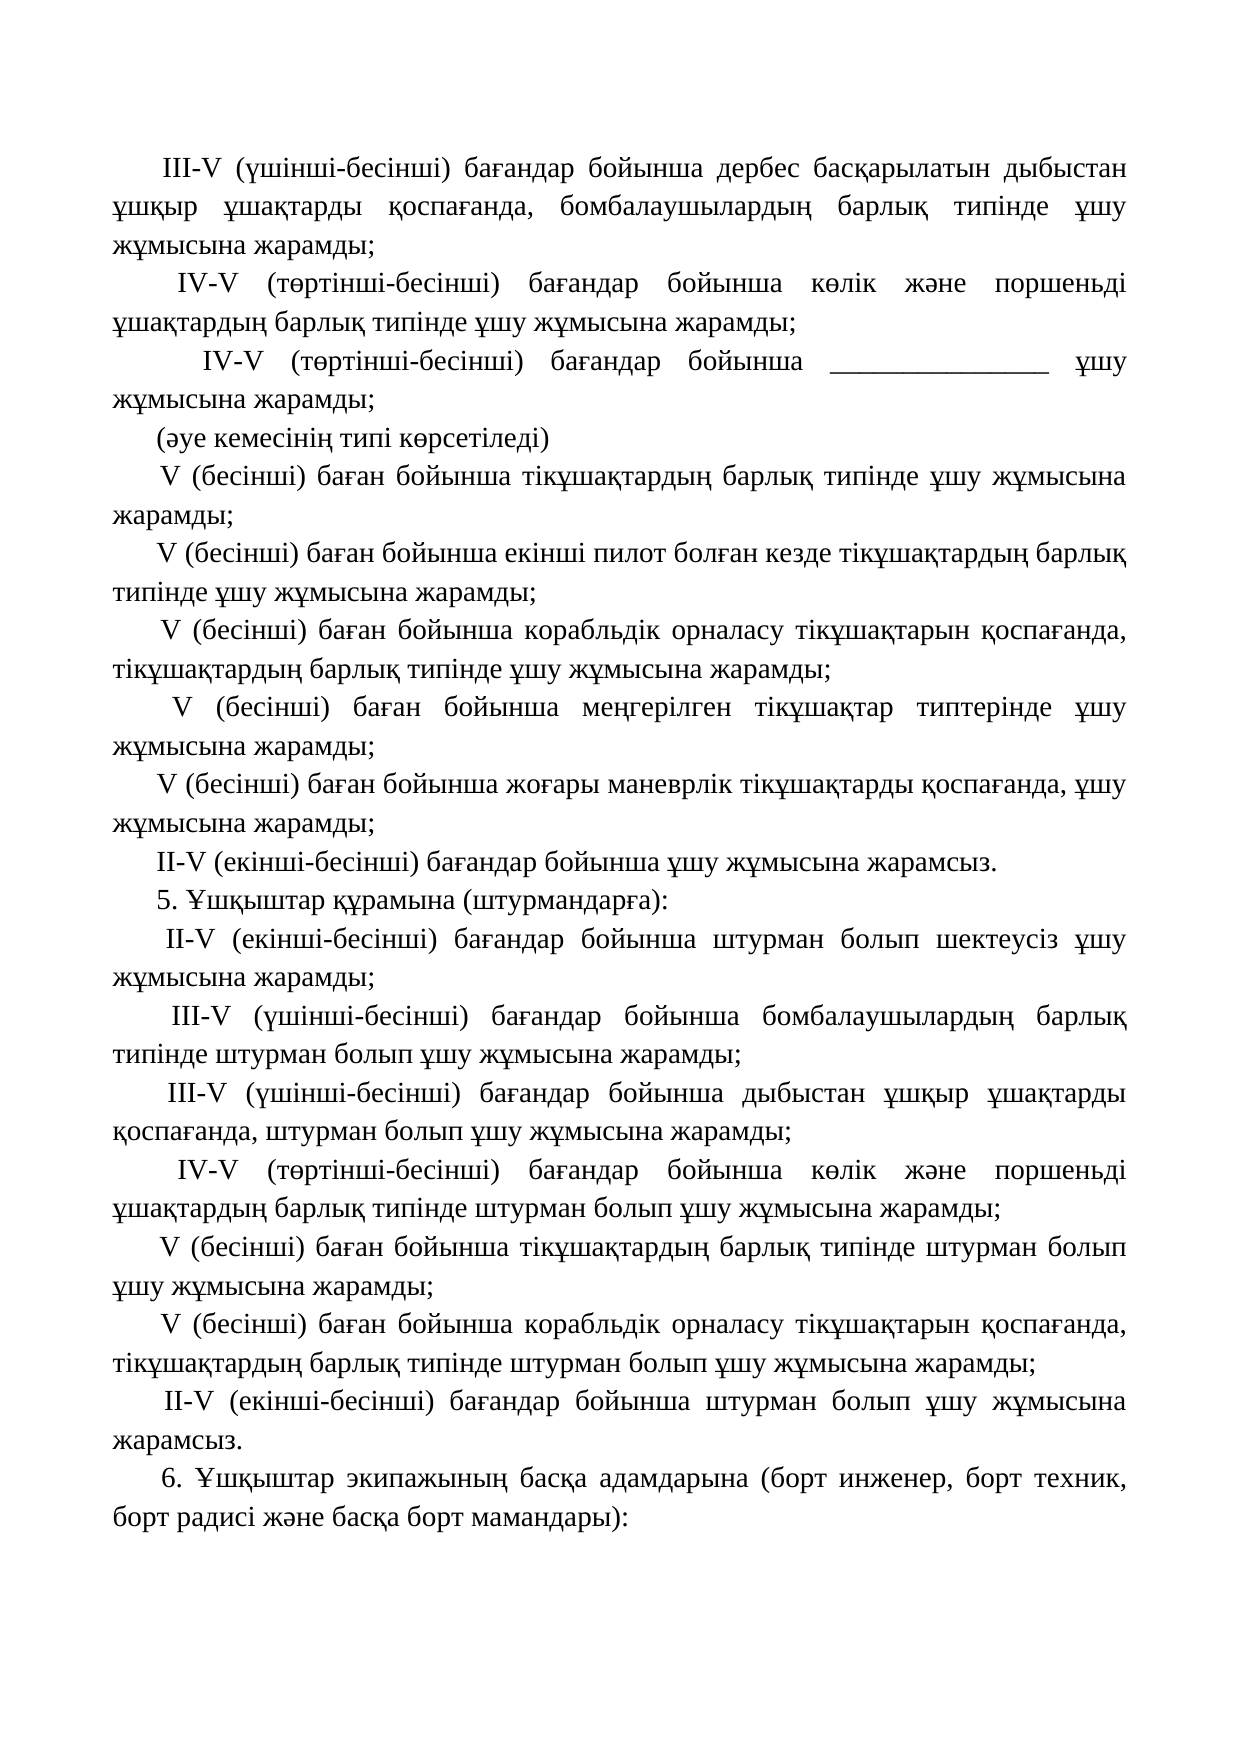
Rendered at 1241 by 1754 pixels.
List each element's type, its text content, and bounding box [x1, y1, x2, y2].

text V (бесінші) баған бойынша жоғары маневрлік тікұшақтарды қоспағанда, ұшу жұмысына жарамды; [112, 767, 1128, 839]
text 6. Ұшқыштар экипажының басқа адамдарына (борт инженер, борт техник, борт радисі және басқа борт мамандары): [112, 1460, 1128, 1532]
text II-V (екінші-бесінші) бағандар бойынша ұшу жұмысына жарамсыз. [112, 844, 1128, 877]
text V (бесінші) баған бойынша екінші пилот болған кезде тікұшақтардың барлық типінде ұшу жұмысына жарамды; [112, 535, 1128, 607]
text III-V (үшінші-бесінші) бағандар бойынша дыбыстан ұшқыр ұшақтарды қоспағанда, штурман болып ұшу жұмысына жарамды; [112, 1075, 1128, 1147]
text IV-V (төртінші-бесінші) бағандар бойынша _______________ ұшу жұмысына жарамды; [112, 343, 1128, 415]
text IV-V (төртінші-бесінші) бағандар бойынша көлік және поршеньді ұшақтардың барлық типінде штурман болып ұшу жұмысына жарамды; [112, 1152, 1128, 1224]
text V (бесінші) баған бойынша тікұшақтардың барлық типінде ұшу жұмысына жарамды; [112, 458, 1128, 530]
text V (бесінші) баған бойынша корабльдік орналасу тікұшақтарын қоспағанда, тікұшақтардың барлық типінде ұшу жұмысына жарамды; [112, 612, 1128, 684]
text II-V (екінші-бесінші) бағандар бойынша штурман болып шектеусіз ұшу жұмысына жарамды; [112, 921, 1128, 993]
text 5. Ұшқыштар құрамына (штурмандарға): [112, 882, 1128, 916]
text III-V (үшінші-бесінші) бағандар бойынша дербес басқарылатын дыбыстан ұшқыр ұшақтарды қоспағанда, бомбалаушылардың барлық типінде ұшу жұмысына жарамды; [112, 150, 1128, 261]
text II-V (екінші-бесінші) бағандар бойынша штурман болып ұшу жұмысына жарамсыз. [112, 1383, 1128, 1455]
text V (бесінші) баған бойынша меңгерілген тікұшақтар типтерінде ұшу жұмысына жарамды; [112, 689, 1128, 762]
text V (бесінші) баған бойынша тікұшақтардың барлық типінде штурман болып ұшу жұмысына жарамды; [112, 1229, 1128, 1301]
text V (бесінші) баған бойынша корабльдік орналасу тікұшақтарын қоспағанда, тікұшақтардың барлық типінде штурман болып ұшу жұмысына жарамды; [112, 1306, 1128, 1378]
text III-V (үшінші-бесінші) бағандар бойынша бомбалаушылардың барлық типінде штурман болып ұшу жұмысына жарамды; [112, 998, 1128, 1070]
text IV-V (төртінші-бесінші) бағандар бойынша көлік және поршеньді ұшақтардың барлық типінде ұшу жұмысына жарамды; [112, 266, 1128, 338]
text (әуе кемесінің типі көрсетіледі) [112, 420, 1128, 453]
